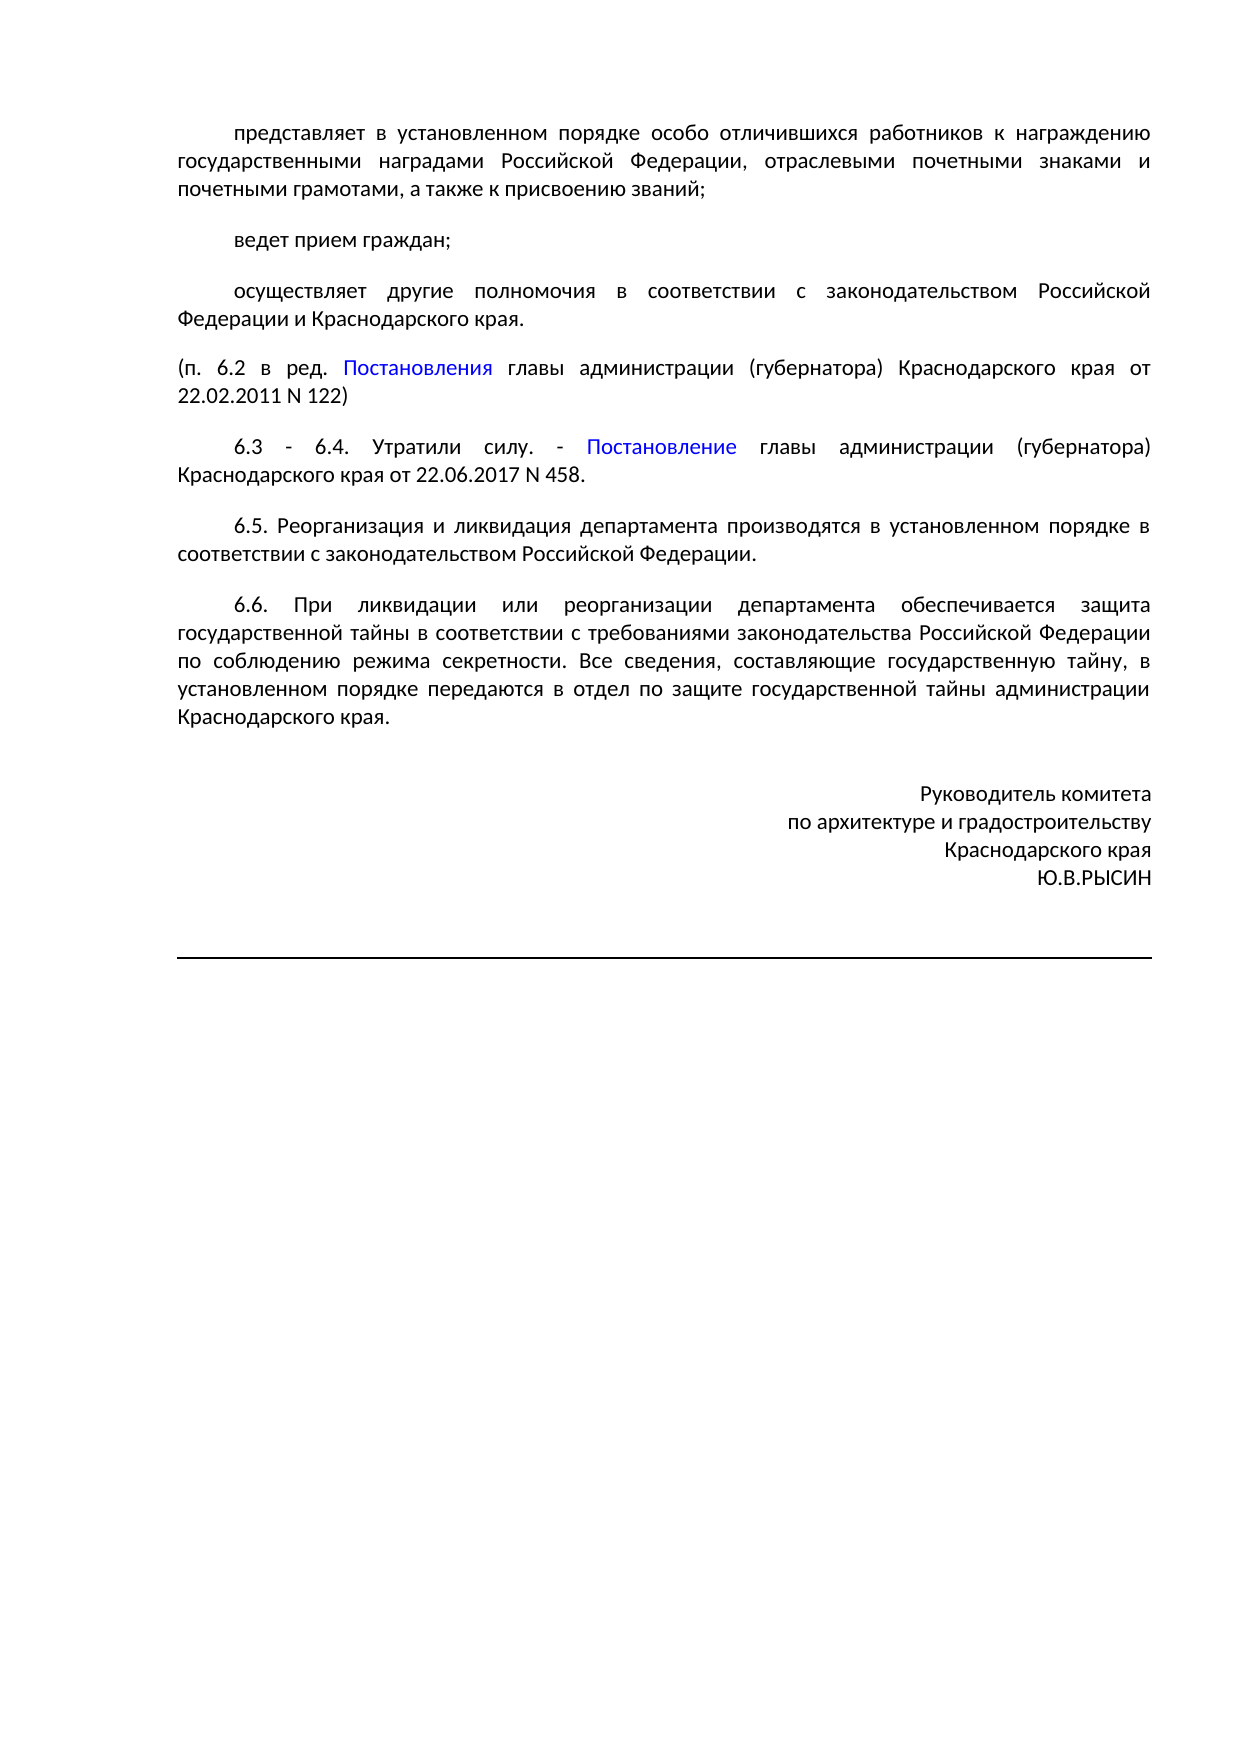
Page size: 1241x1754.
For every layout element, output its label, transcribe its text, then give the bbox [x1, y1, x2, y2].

text по архитектуре и градостроительству [177, 807, 1152, 835]
text (п. 6.2 в ред. Постановления главы администрации (губернатора) Краснодарского края от 22.02.2011 N 122) [177, 353, 1152, 409]
text 6.3 - 6.4. Утратили силу. - Постановление главы администрации (губернатора) Краснодарского края от 22.06.2017 N 458. [177, 432, 1152, 488]
text представляет в установленном порядке особо отличившихся работников к награждению государственными наградами Российской Федерации, отраслевыми почетными знаками и почетными грамотами, а также к присвоению званий; [177, 118, 1152, 202]
text Руководитель комитета [177, 779, 1152, 807]
text 6.6. При ликвидации или реорганизации департамента обеспечивается защита государственной тайны в соответствии с требованиями законодательства Российской Федерации по соблюдению режима секретности. Все сведения, составляющие государственную тайну, в установленном порядке передаются в отдел по защите государственной тайны администрации Краснодарского края. [177, 590, 1152, 730]
text Краснодарского края [177, 835, 1152, 863]
text Ю.В.РЫСИН [177, 863, 1152, 891]
text осуществляет другие полномочия в соответствии с законодательством Российской Федерации и Краснодарского края. [177, 276, 1152, 332]
text 6.5. Реорганизация и ликвидация департамента производятся в установленном порядке в соответствии с законодательством Российской Федерации. [177, 511, 1152, 567]
text ведет прием граждан; [177, 225, 1152, 253]
